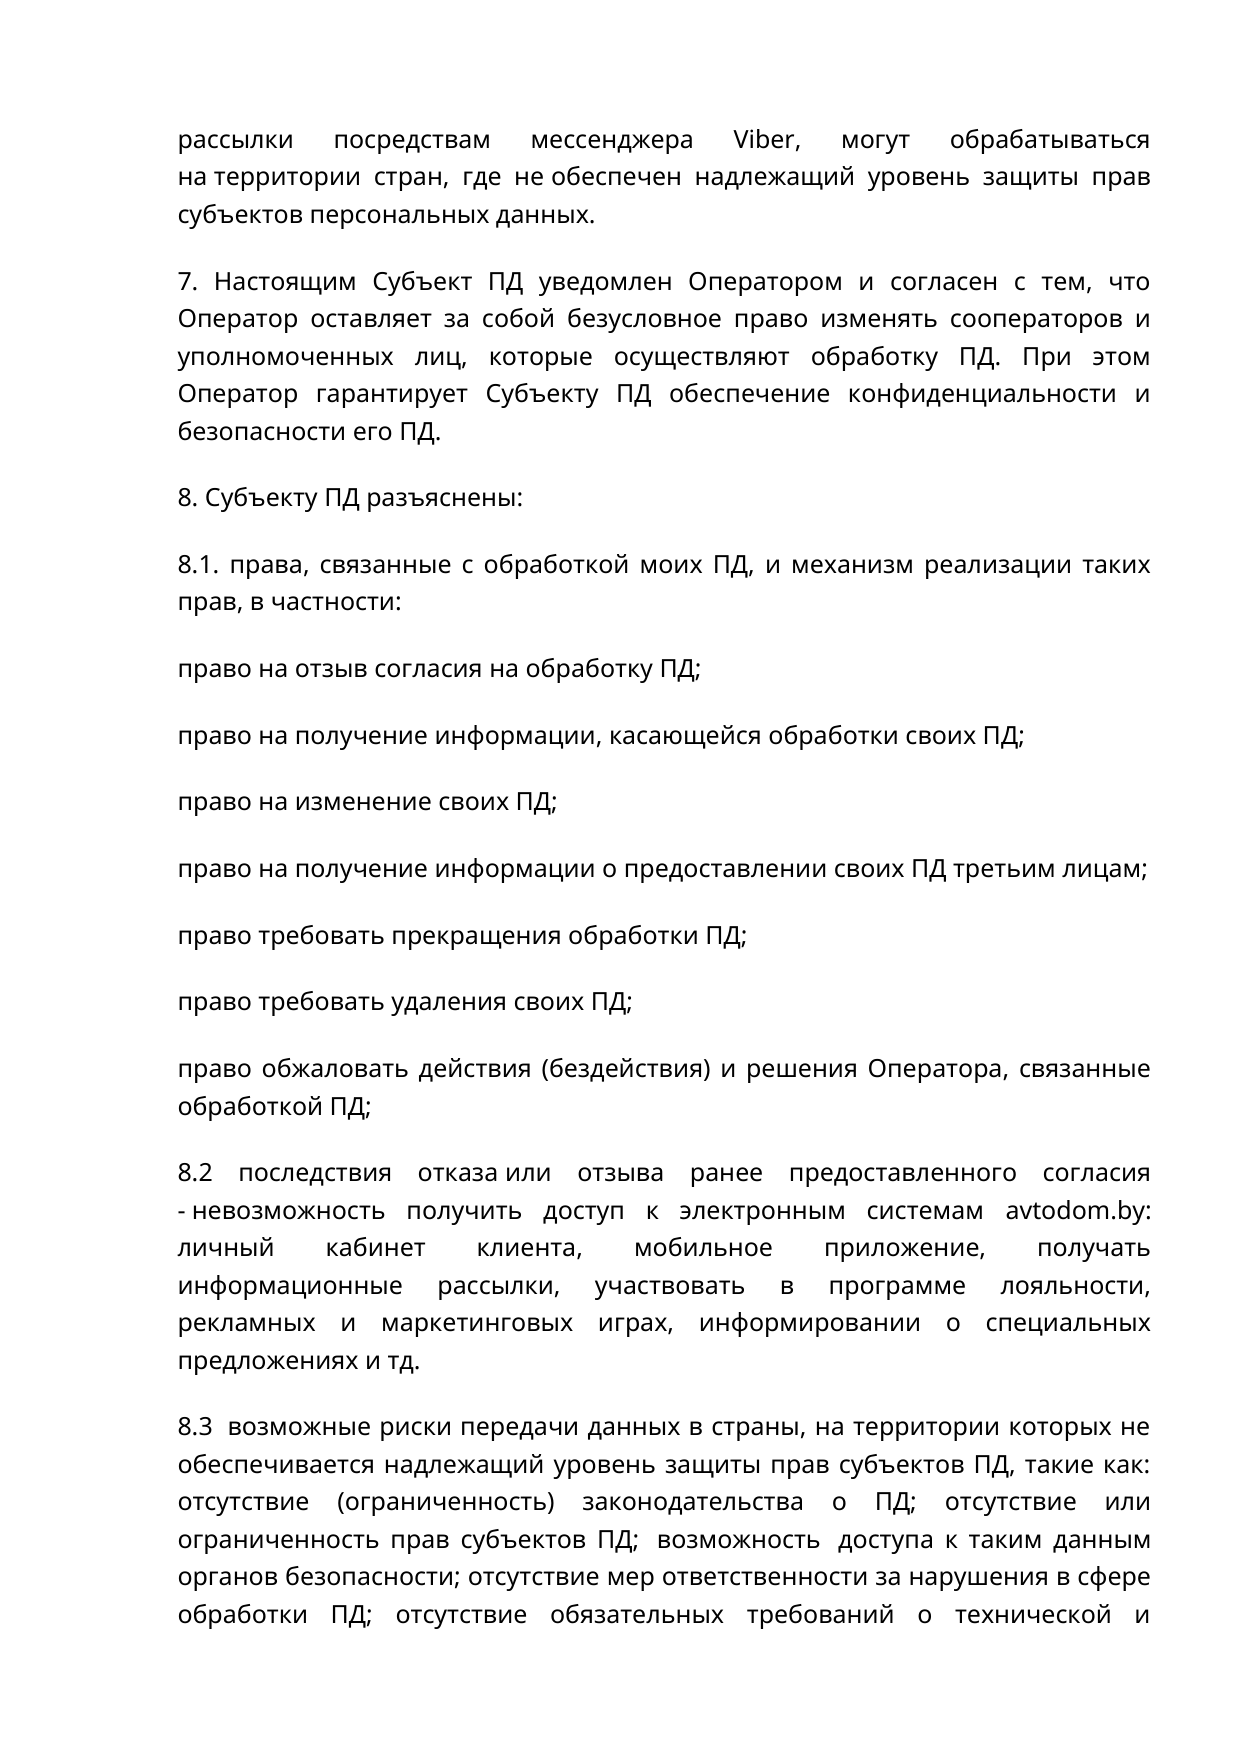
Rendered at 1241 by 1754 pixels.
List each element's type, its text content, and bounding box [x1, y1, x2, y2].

text право на изменение своих ПД; [177, 781, 1152, 818]
text 8.2 последствия отказа или отзыва ранее предоставленного согласия - невозможность получить доступ к электронным системам avtodom.by: личный кабинет клиента, мобильное приложение, получать информационные рассылки, участвовать в программе лояльности, рекламных и маркетинговых играх, информировании о специальных предложениях и тд. [177, 1151, 1152, 1376]
text право на получение информации о предоставлении своих ПД третьим лицам; [177, 847, 1152, 885]
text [177, 1406, 1152, 1631]
text 7. Настоящим Субъект ПД уведомлен Оператором и согласен с тем, что Оператор оставляет за собой безусловное право изменять сооператоров и уполномоченных лиц, которые осуществляют обработку ПД. При этом Оператор гарантирует Субъекту ПД обеспечение конфиденциальности и безопасности его ПД. [177, 260, 1152, 447]
text право требовать удаления своих ПД; [177, 981, 1152, 1018]
text право на отзыв согласия на обработку ПД; [177, 647, 1152, 685]
text право на получение информации, касающейся обработки своих ПД; [177, 714, 1152, 751]
text право требовать прекращения обработки ПД; [177, 914, 1152, 951]
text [177, 118, 1152, 231]
text 8.1. права, связанные с обработкой моих ПД, и механизм реализации таких прав, в частности: [177, 543, 1152, 618]
text право обжаловать действия (бездействия) и решения Оператора, связанные обработкой ПД; [177, 1047, 1152, 1122]
text 8. Субъекту ПД разъяснены: [177, 476, 1152, 514]
